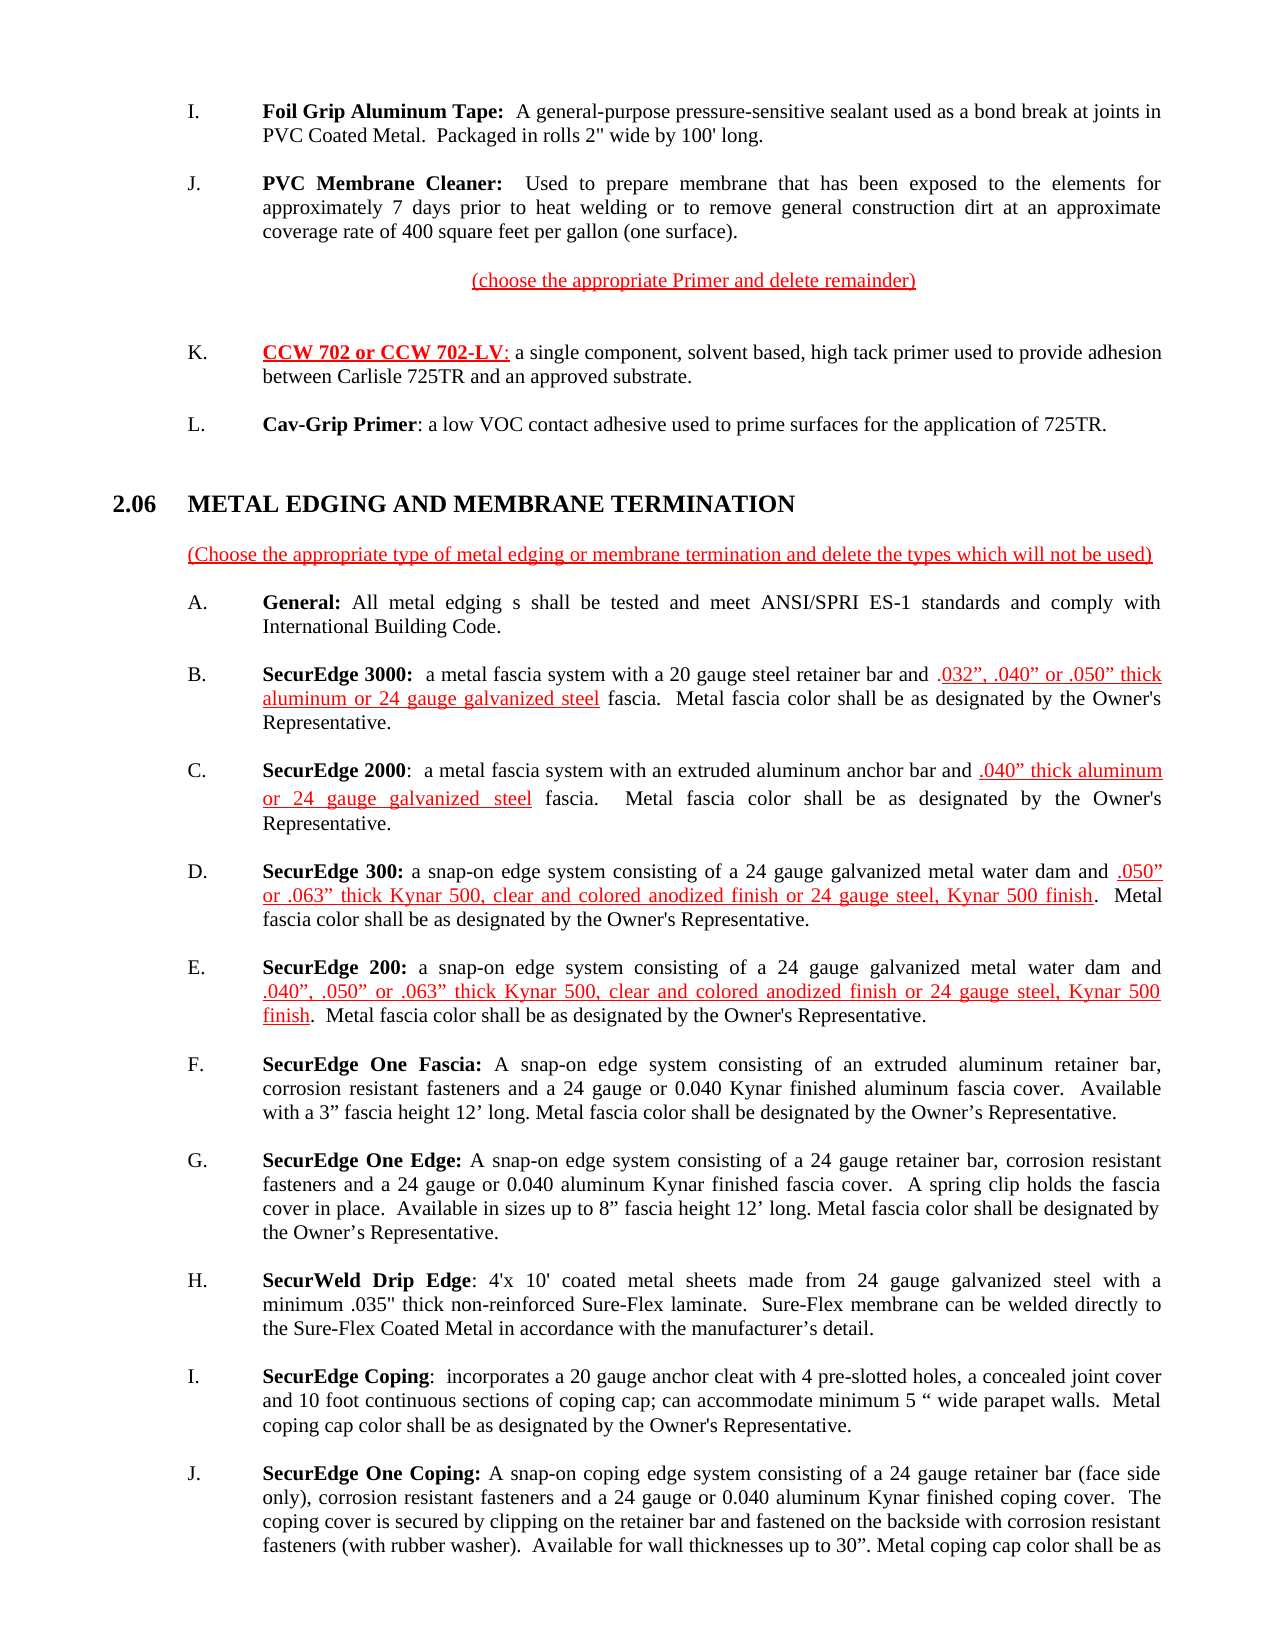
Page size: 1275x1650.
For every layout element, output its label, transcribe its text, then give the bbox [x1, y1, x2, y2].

list (choose the appropriate Primer and delete remainder) [225, 267, 1162, 292]
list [187, 1461, 1162, 1557]
list SecurEdge One Fascia: A snap-on edge system consisting of an extruded aluminum retainer bar, corrosion resistant fasteners and a 24 gauge or 0.040 Kynar finished aluminum fascia cover. Available with a 3” fascia height 12’ long. Metal fascia color shall be designated by the Owner’s Representative. [187, 1052, 1162, 1124]
list SecurEdge Coping: incorporates a 20 gauge anchor cleat with 4 pre-slotted holes, a concealed joint cover and 10 foot continuous sections of coping cap; can accommodate minimum 5 “ wide parapet walls. Metal coping cap color shall be as designated by the Owner's Representative. [187, 1364, 1162, 1437]
list SecurWeld Drip Edge: 4'x 10' coated metal sheets made from 24 gauge galvanized steel with a minimum .035" thick non-reinforced Sure-Flex laminate. Sure-Flex membrane can be welded directly to the Sure-Flex Coated Metal in accordance with the manufacturer’s detail. [187, 1268, 1162, 1340]
text (Choose the appropriate type of metal edging or membrane termination and delete the types which will not be used) [187, 542, 1162, 566]
list Foil Grip Aluminum Tape: A general-purpose pressure-sensitive sealant used as a bond break at joints in PVC Coated Metal. Packaged in rolls 2" wide by 100' long. [187, 99, 1162, 147]
list General: All metal edging s shall be tested and meet ANSI/SPRI ES-1 standards and comply with International Building Code. [187, 590, 1162, 638]
list SecurEdge 3000: a metal fascia system with a 20 gauge steel retainer bar and .032”, .040” or .050” thick aluminum or 24 gauge galvanized steel fascia. Metal fascia color shall be as designated by the Owner's Representative. [187, 662, 1162, 734]
list PVC Membrane Cleaner: Used to prepare membrane that has been exposed to the elements for approximately 7 days prior to heat welding or to remove general construction dirt at an approximate coverage rate of 400 square feet per gallon (one surface). [187, 171, 1162, 243]
list SecurEdge One Edge: A snap-on edge system consisting of a 24 gauge retainer bar, corrosion resistant fasteners and a 24 gauge or 0.040 aluminum Kynar finished fascia cover. A spring clip holds the fascia cover in place. Available in sizes up to 8” fascia height 12’ long. Metal fascia color shall be designated by the Owner’s Representative. [187, 1148, 1162, 1244]
list SecurEdge 200: a snap-on edge system consisting of a 24 gauge galvanized metal water dam and .040”, .050” or .063” thick Kynar 500, clear and colored anodized finish or 24 gauge steel, Kynar 500 finish. Metal fascia color shall be as designated by the Owner's Representative. [187, 955, 1162, 1027]
list CCW 702 or CCW 702-LV: a single component, solvent based, high tack primer used to provide adhesion between Carlisle 725TR and an approved substrate. [187, 340, 1162, 388]
list SecurEdge 300: a snap-on edge system consisting of a 24 gauge galvanized metal water dam and .050” or .063” thick Kynar 500, clear and colored anodized finish or 24 gauge steel, Kynar 500 finish. Metal fascia color shall be as designated by the Owner's Representative. [187, 859, 1162, 931]
list METAL EDGING AND MEMBRANE TERMINATION [112, 489, 1162, 517]
list Cav-Grip Primer: a low VOC contact adhesive used to prime surfaces for the application of 725TR. [187, 412, 1162, 436]
list SecurEdge 2000: a metal fascia system with an extruded aluminum anchor bar and .040” thick aluminum or 24 gauge galvanized steel fascia. Metal fascia color shall be as designated by the Owner's Representative. [187, 758, 1162, 835]
